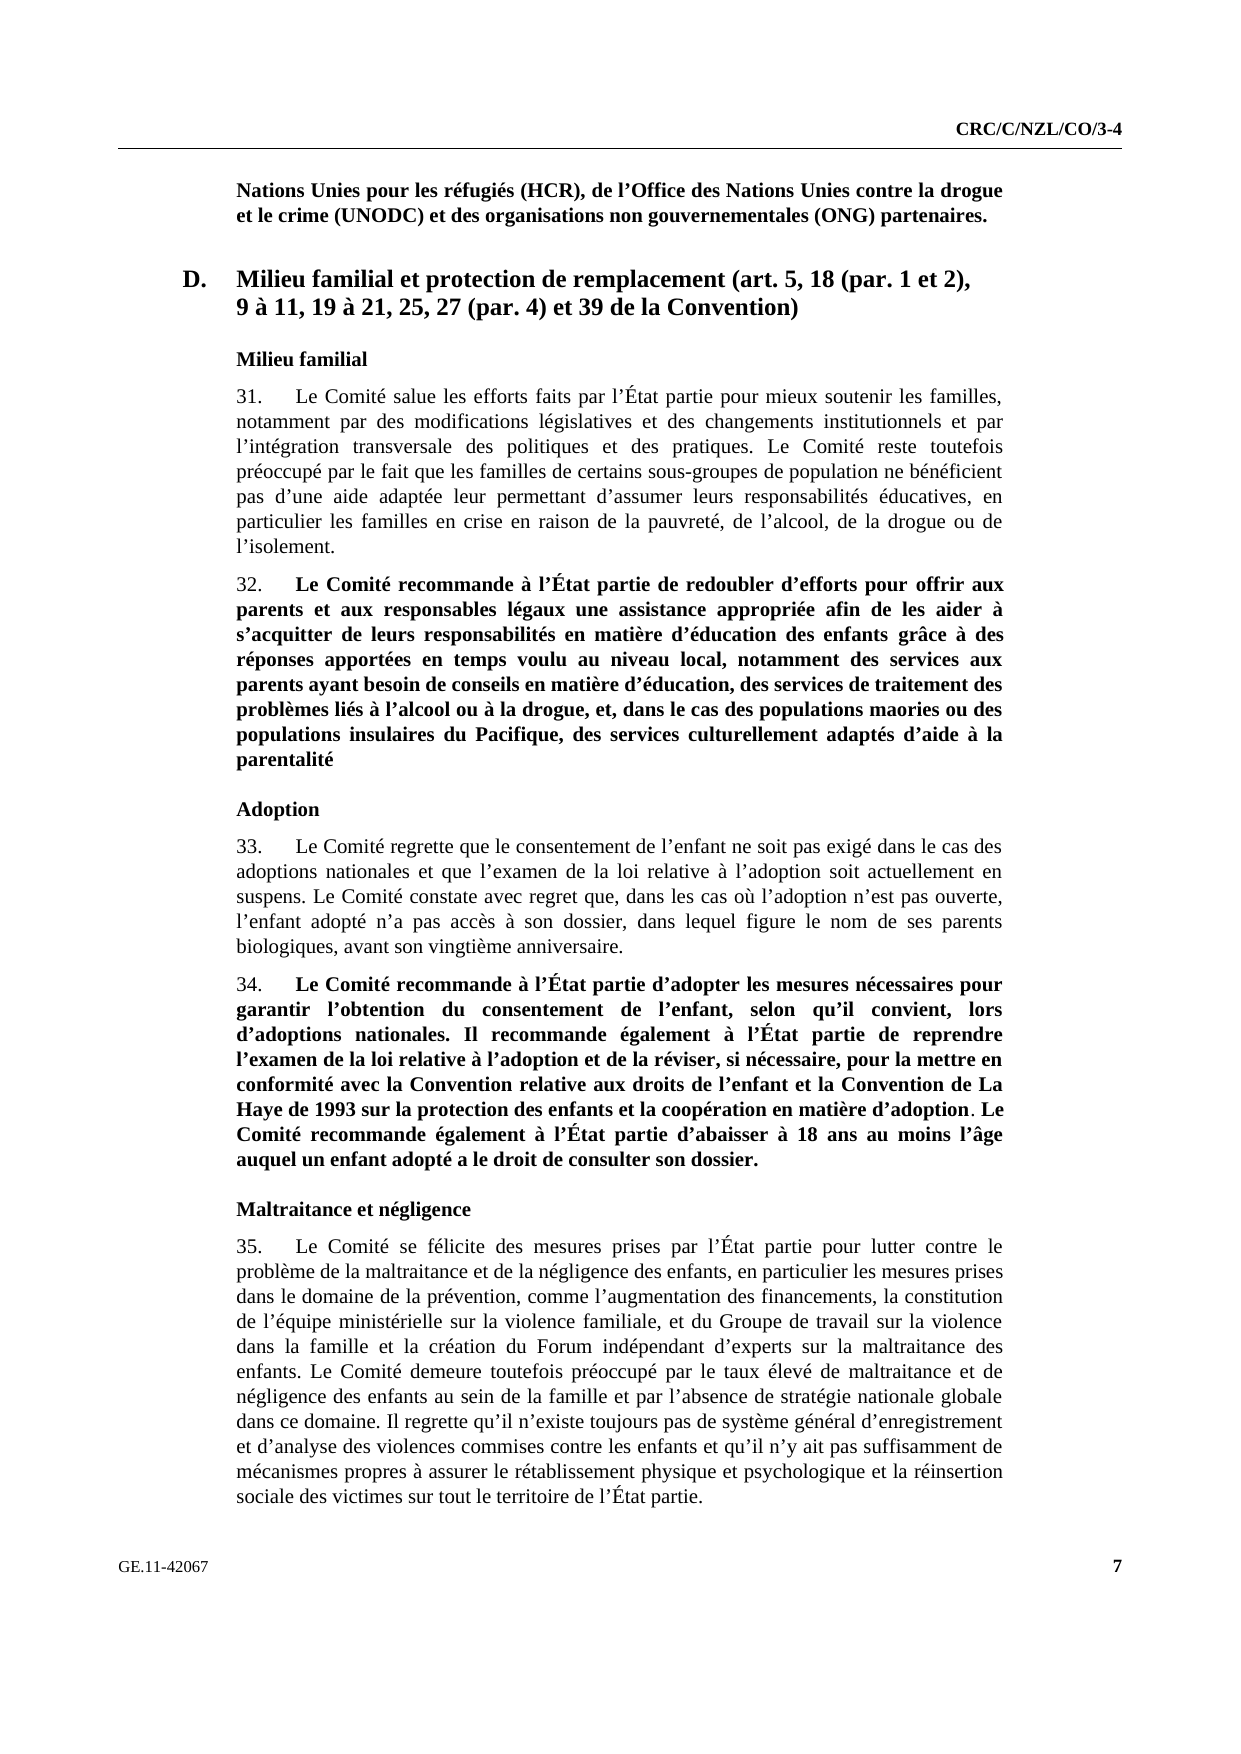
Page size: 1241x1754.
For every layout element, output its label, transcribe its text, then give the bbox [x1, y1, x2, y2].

text 31. Le Comité salue les efforts faits par l’État partie pour mieux soutenir les familles, notamment par des modifications législatives et des changements institutionnels et par l’intégration transversale des politiques et des pratiques. Le Comité reste toutefois préoccupé par le fait que les familles de certains sous-groupes de population ne bénéficient pas d’une aide adaptée leur permettant d’assumer leurs responsabilités éducatives, en particulier les familles en crise en raison de la pauvreté, de l’alcool, de la drogue ou de l’isolement. [236, 383, 1004, 558]
text Adoption [118, 796, 1004, 821]
text 33. Le Comité regrette que le consentement de l’enfant ne soit pas exigé dans le cas des adoptions nationales et que l’examen de la loi relative à l’adoption soit actuellement en suspens. Le Comité constate avec regret que, dans les cas où l’adoption n’est pas ouverte, l’enfant adopté n’a pas accès à son dossier, dans lequel figure le nom de ses parents biologiques, avant son vingtième anniversaire. [236, 833, 1004, 958]
text Milieu familial [118, 346, 1004, 371]
text Maltraitance et négligence [118, 1196, 1004, 1221]
text 35. Le Comité se félicite des mesures prises par l’État partie pour lutter contre le problème de la maltraitance et de la négligence des enfants, en particulier les mesures prises dans le domaine de la prévention, comme l’augmentation des financements, la constitution de l’équipe ministérielle sur la violence familiale, et du Groupe de travail sur la violence dans la famille et la création du Forum indépendant d’experts sur la maltraitance des enfants. Le Comité demeure toutefois préoccupé par le taux élevé de maltraitance et de négligence des enfants au sein de la famille et par l’absence de stratégie nationale globale dans ce domaine. Il regrette qu’il n’existe toujours pas de système général d’enregistrement et d’analyse des violences commises contre les enfants et qu’il n’y ait pas suffisamment de mécanismes propres à assurer le rétablissement physique et psychologique et la réinsertion sociale des victimes sur tout le territoire de l’État partie. [236, 1233, 1004, 1508]
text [236, 177, 1004, 227]
text D. Milieu familial et protection de remplacement (art. 5, 18 (par. 1 et 2), 9 à 11, 19 à 21, 25, 27 (par. 4) et 39 de la Convention) [118, 265, 1004, 321]
text 32. Le Comité recommande à l’État partie de redoubler d’efforts pour offrir aux parents et aux responsables légaux une assistance appropriée afin de les aider à s’acquitter de leurs responsabilités en matière d’éducation des enfants grâce à des réponses apportées en temps voulu au niveau local, notamment des services aux parents ayant besoin de conseils en matière d’éducation, des services de traitement des problèmes liés à l’alcool ou à la drogue, et, dans le cas des populations maories ou des populations insulaires du Pacifique, des services culturellement adaptés d’aide à la parentalité [236, 571, 1004, 771]
text 34. Le Comité recommande à l’État partie d’adopter les mesures nécessaires pour garantir l’obtention du consentement de l’enfant, selon qu’il convient, lors d’adoptions nationales. Il recommande également à l’État partie de reprendre l’examen de la loi relative à l’adoption et de la réviser, si nécessaire, pour la mettre en conformité avec la Convention relative aux droits de l’enfant et la Convention de La Haye de 1993 sur la protection des enfants et la coopération en matière d’adoption. Le Comité recommande également à l’État partie d’abaisser à 18 ans au moins l’âge auquel un enfant adopté a le droit de consulter son dossier. [236, 971, 1004, 1171]
